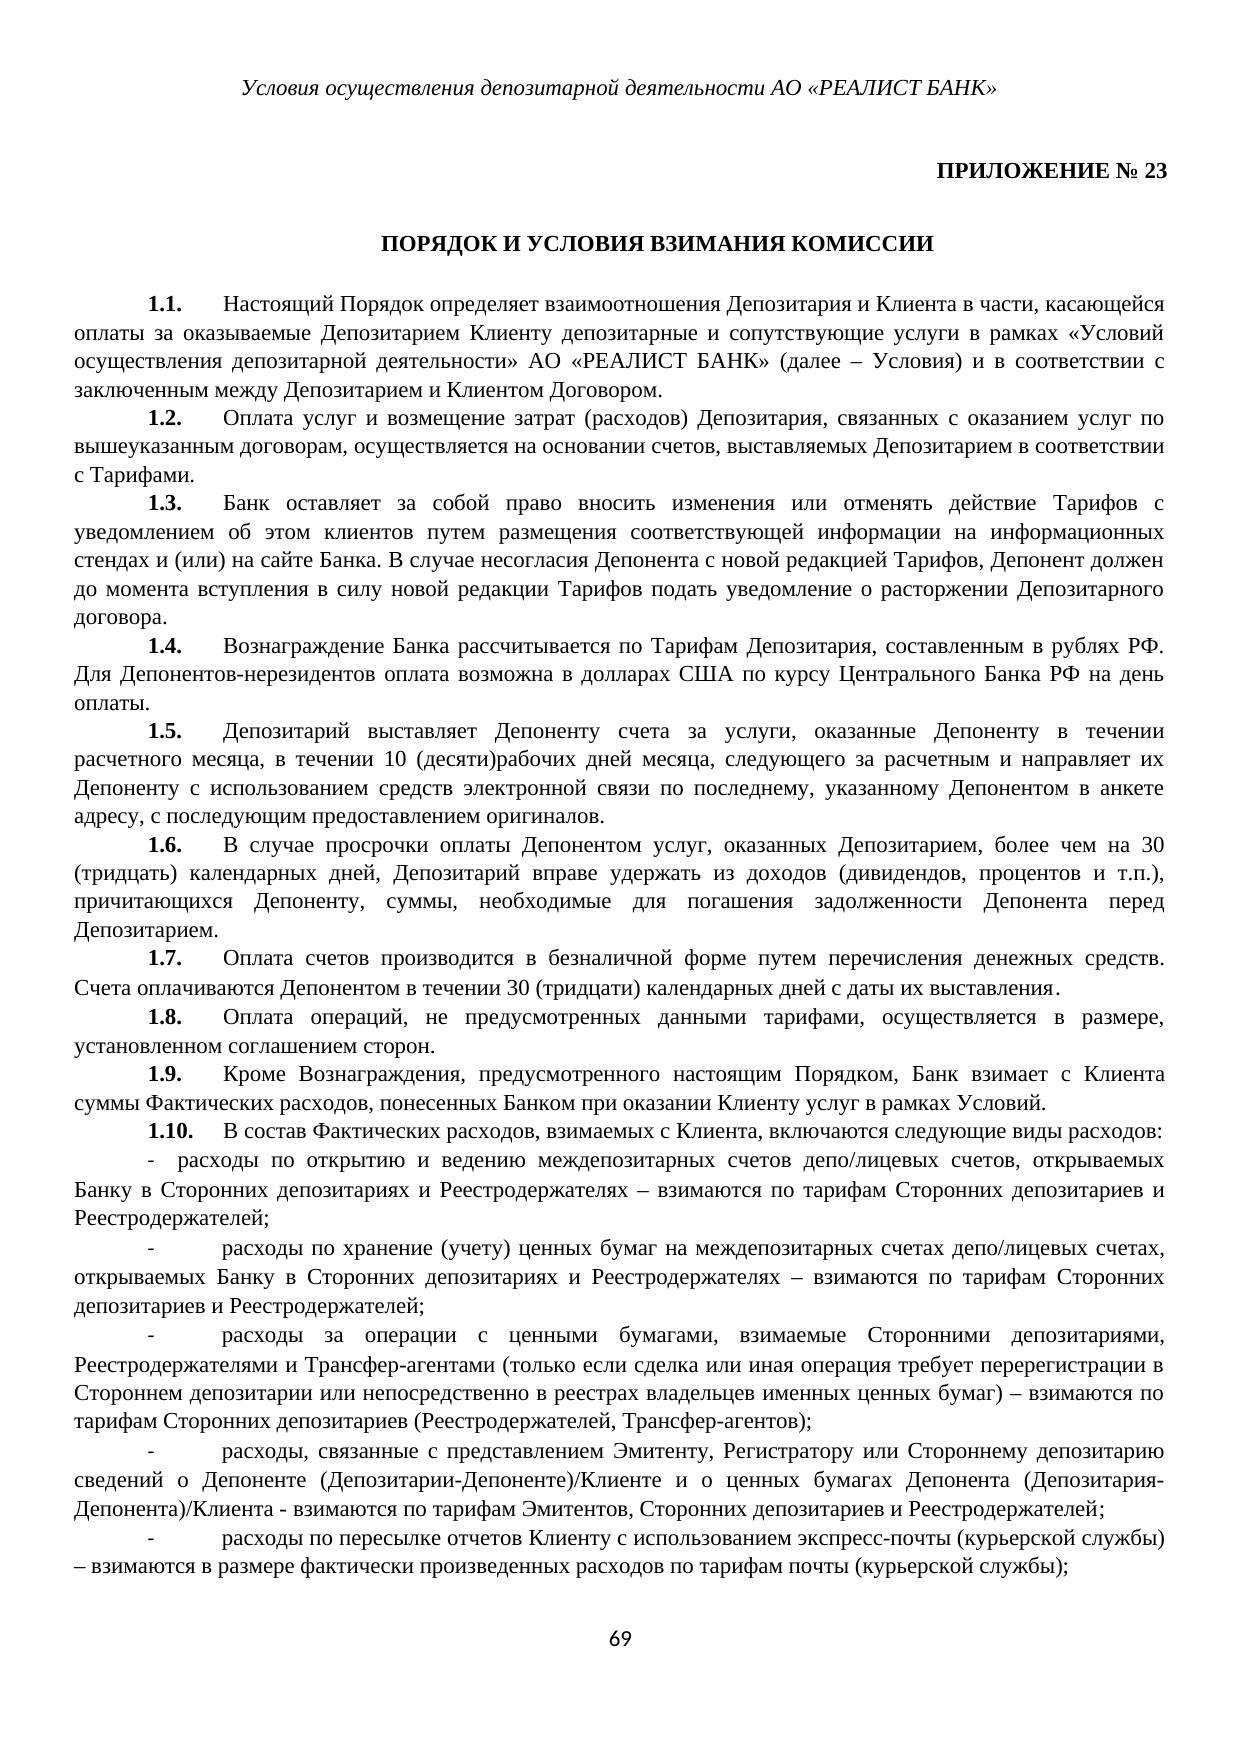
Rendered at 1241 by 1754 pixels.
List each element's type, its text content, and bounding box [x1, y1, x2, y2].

list Банк оставляет за собой право вносить изменения или отменять действие Тарифов с уведомлением об этом клиентов путем размещения соответствующей информации на информационных стендах и (или) на сайте Банка. В случае несогласия Депонента с новой редакцией Тарифов, Депонент должен до момента вступления в силу новой редакции Тарифов подать уведомление о расторжении Депозитарного договора. [74, 489, 1166, 629]
list Депозитарий выставляет Депоненту счета за услуги, оказанные Депоненту в течении расчетного месяца, в течении 10 (десяти)рабочих дней месяца, следующего за расчетным и направляет их Депоненту с использованием средств электронной связи по последнему, указанному Депонентом в анкете адресу, с последующим предоставлением оригиналов. [74, 717, 1166, 829]
list расходы по хранение (учету) ценных бумаг на междепозитарных счетах депо/лицевых счетах, открываемых Банку в Сторонних депозитариях и Реестродержателях – взимаются по тарифам Сторонних депозитариев и Реестродержателей; [74, 1233, 1166, 1318]
list В состав Фактических расходов, взимаемых с Клиента, включаются следующие виды расходов: [74, 1117, 1166, 1143]
list Оплата услуг и возмещение затрат (расходов) Депозитария, связанных с оказанием услуг по вышеуказанным договорам, осуществляется на основании счетов, выставляемых Депозитарием в соответствии с Тарифами. [74, 404, 1166, 487]
list Оплата счетов производится в безналичной форме путем перечисления денежных средств. Счета оплачиваются Депонентом в течении 30 (тридцати) календарных дней с даты их выставления. [74, 944, 1166, 1001]
list расходы по открытию и ведению междепозитарных счетов депо/лицевых счетов, открываемых Банку в Сторонних депозитариях и Реестродержателях – взимаются по тарифам Сторонних депозитариев и Реестродержателей; [74, 1145, 1166, 1231]
list Вознаграждение Банка рассчитывается по Тарифам Депозитария, составленным в рублях РФ. Для Депонентов-нерезидентов оплата возможна в долларах США по курсу Центрального Банка РФ на день оплаты. [74, 632, 1166, 715]
list расходы по пересылке отчетов Клиенту с использованием экспресс-почты (курьерской службы) – взимаются в размере фактически произведенных расходов по тарифам почты (курьерской службы); [74, 1523, 1166, 1578]
list Настоящий Порядок определяет взаимоотношения Депозитария и Клиента в части, касающейся оплаты за оказываемые Депозитарием Клиенту депозитарные и сопутствующие услуги в рамках «Условий осуществления депозитарной деятельности» АО «РЕАЛИСТ БАНК» (далее – Условия) и в соответствии с заключенным между Депозитарием и Клиентом Договором. [74, 290, 1166, 402]
text ПОРЯДОК И УСЛОВИЯ ВЗИМАНИЯ КОМИССИИ [149, 230, 1166, 257]
list Оплата операций, не предусмотренных данными тарифами, осуществляется в размере, установленном соглашением сторон. [74, 1003, 1166, 1058]
list В случае просрочки оплаты Депонентом услуг, оказанных Депозитарием, более чем на 30 (тридцать) календарных дней, Депозитарий вправе удержать из доходов (дивидендов, процентов и т.п.), причитающихся Депоненту, суммы, необходимые для погашения задолженности Депонента перед Депозитарием. [74, 831, 1166, 942]
list Кроме Вознаграждения, предусмотренного настоящим Порядком, Банк взимает с Клиента суммы Фактических расходов, понесенных Банком при оказании Клиенту услуг в рамках Условий. [74, 1060, 1166, 1115]
list расходы за операции с ценными бумагами, взимаемые Сторонними депозитариями, Реестродержателями и Трансфер-агентами (только если сделка или иная операция требует перерегистрации в Стороннем депозитарии или непосредственно в реестрах владельцев именных ценных бумаг) – взимаются по тарифам Сторонних депозитариев (Реестродержателей, Трансфер-агентов); [74, 1320, 1166, 1434]
list расходы, связанные с представлением Эмитенту, Регистратору или Стороннему депозитарию сведений о Депоненте (Депозитарии-Депоненте)/Клиенте и о ценных бумагах Депонента (Депозитария-Депонента)/Клиента - взимаются по тарифам Эмитентов, Сторонних депозитариев и Реестродержателей; [74, 1436, 1166, 1521]
text ПРИЛОЖЕНИЕ № 23 [74, 157, 1167, 183]
